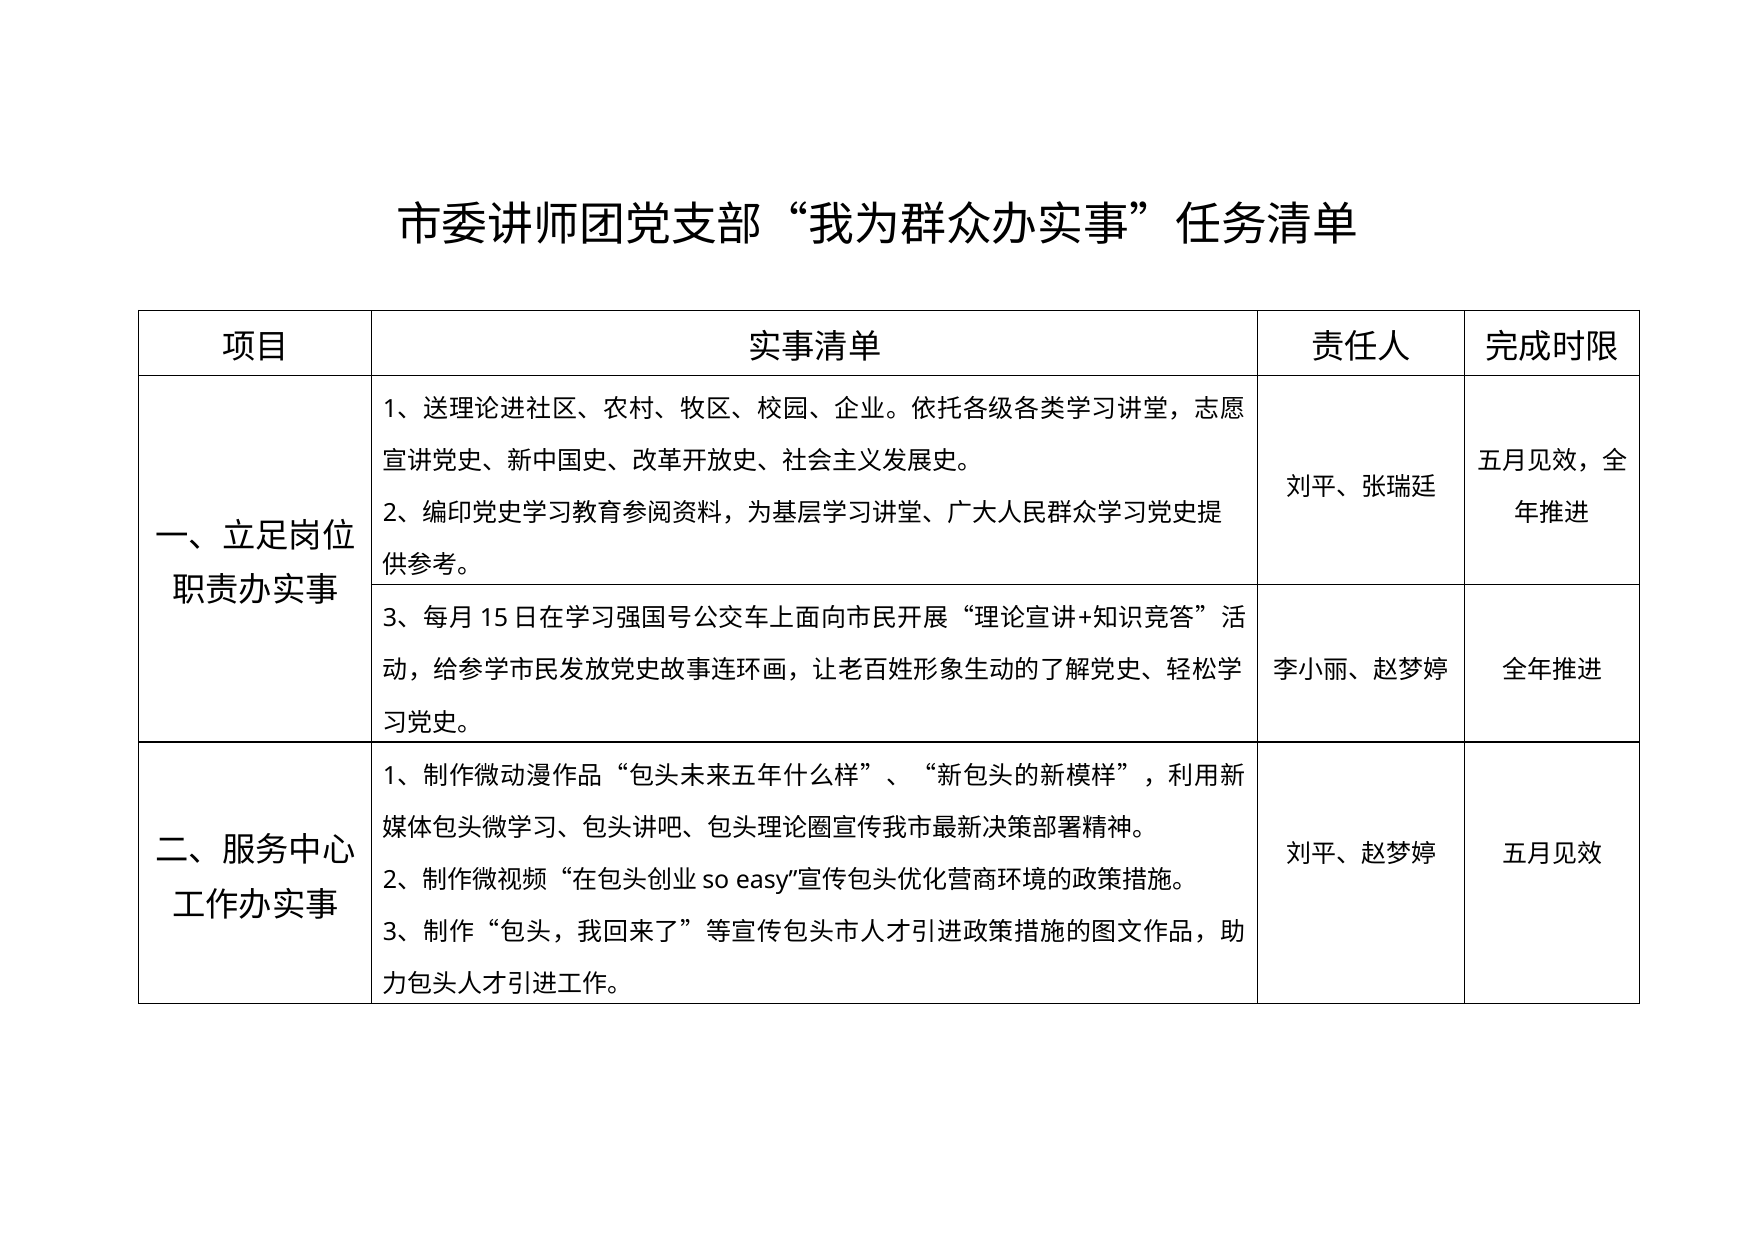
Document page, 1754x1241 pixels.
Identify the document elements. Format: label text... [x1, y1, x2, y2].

table_cell 1、送理论进社区、农村、牧区、校园、企业。依托各级各类学习讲堂，志愿宣讲党史、新中国史、改革开放史、社会主义发展史。 2、编印党史学习教育参阅资料，为基层学习讲堂、广大人民群众学习党史提供参考。 [372, 376, 1257, 584]
table_header 责任人 [1258, 311, 1464, 375]
table_cell 3、每月15日在学习强国号公交车上面向市民开展“理论宣讲+知识竞答”活动，给参学市民发放党史故事连环画，让老百姓形象生动的了解党史、轻松学习党史。 [372, 585, 1257, 741]
table_cell 李小丽、赵梦婷 [1258, 585, 1464, 741]
text 市委讲师团党支部“我为群众办实事”任务清单 [150, 187, 1604, 254]
table_header 实事清单 [372, 311, 1257, 375]
table_cell 五月见效，全年推进 [1465, 376, 1639, 584]
table_cell 1、制作微动漫作品“包头未来五年什么样”、“新包头的新模样”，利用新媒体包头微学习、包头讲吧、包头理论圈宣传我市最新决策部署精神。 2、制作微视频“在包头创业so easy”宣传包头优化营商环境的政策措施。 3、制作“包头，我回来了”等宣传包头市人才引进政策措施的图文作品，助力包头人才引进工作。 [372, 743, 1257, 1003]
table_cell 五月见效 [1465, 743, 1639, 1003]
table_cell 全年推进 [1465, 585, 1639, 741]
table_header 项目 [139, 311, 371, 375]
table_cell 刘平、张瑞廷 [1258, 376, 1464, 584]
table_header 完成时限 [1465, 311, 1639, 375]
table_cell 一、立足岗位职责办实事 [139, 376, 371, 741]
table_cell 二、服务中心工作办实事 [139, 743, 371, 1003]
table_cell 刘平、赵梦婷 [1258, 743, 1464, 1003]
